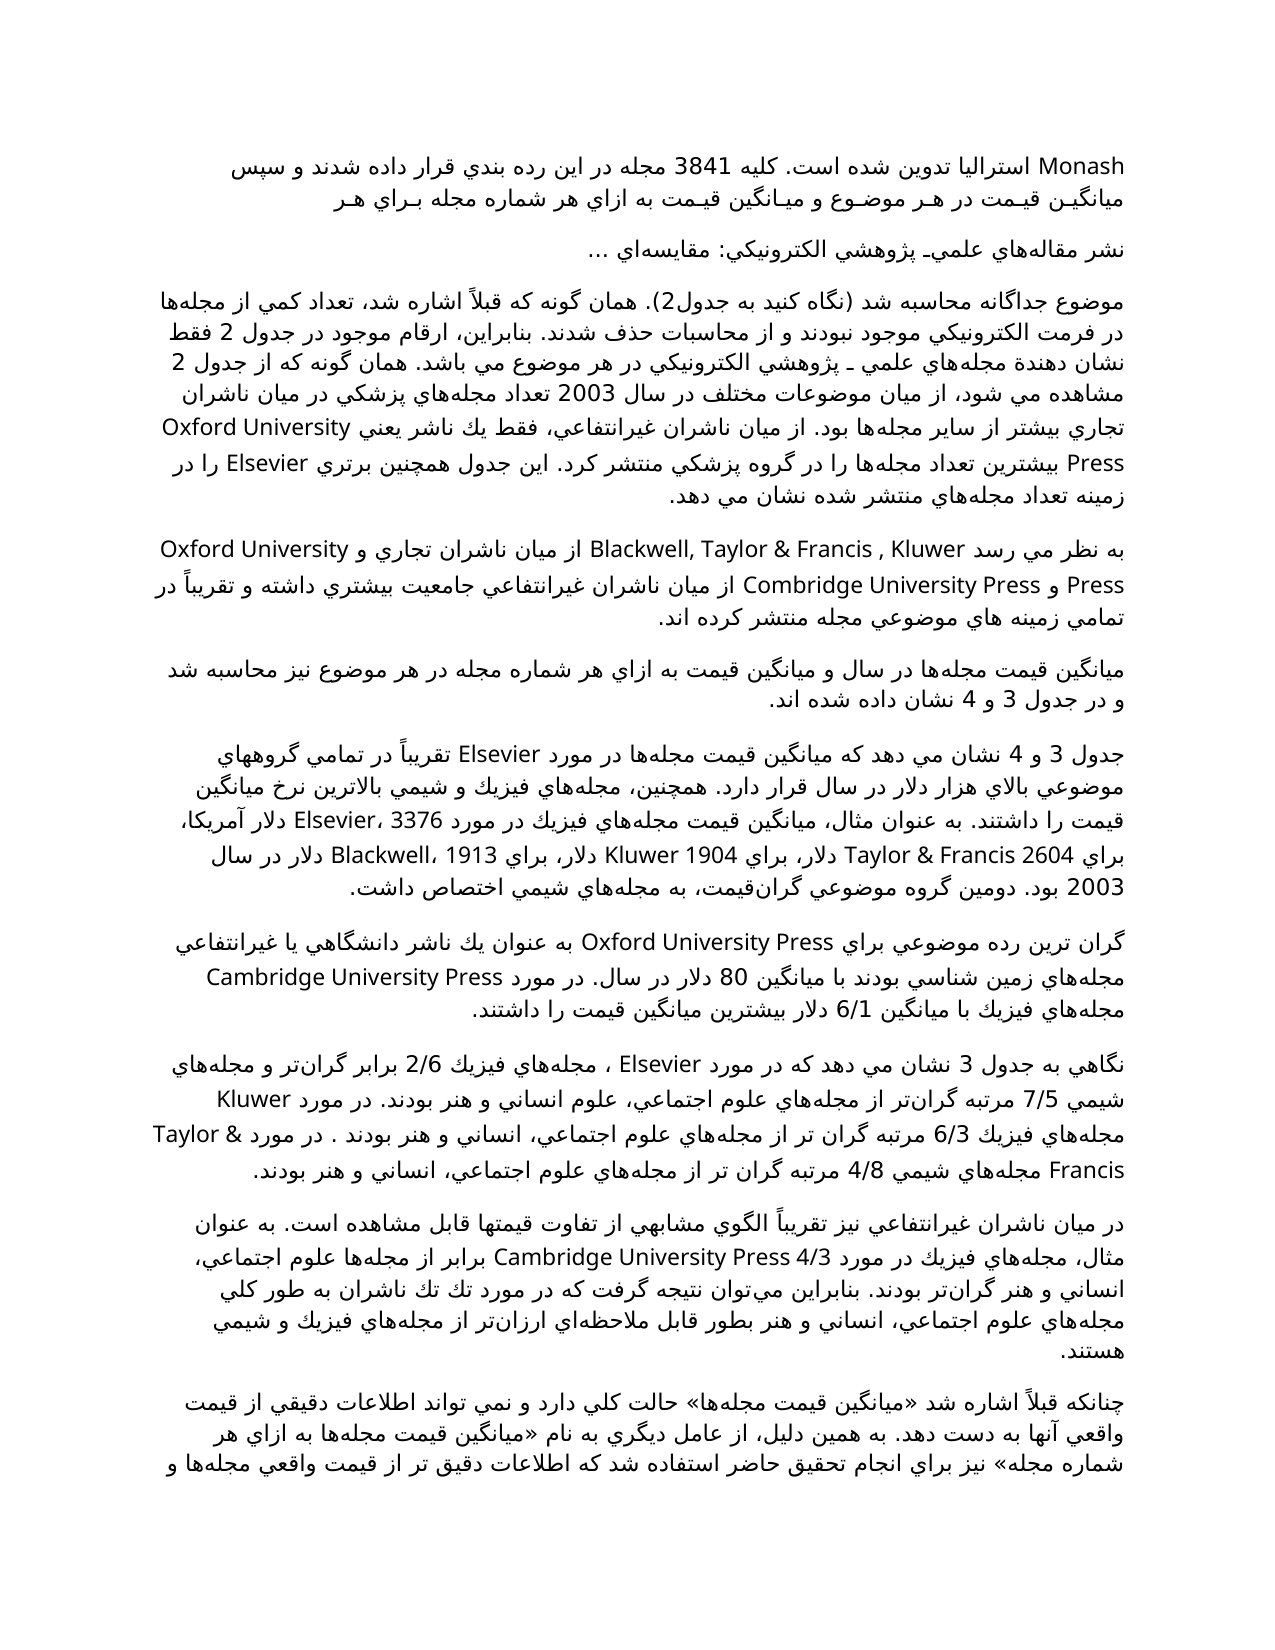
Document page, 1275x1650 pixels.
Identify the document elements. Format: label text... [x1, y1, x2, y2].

text به نظر مي رسد Blackwell, Taylor & Francis , Kluwer از ميان ناشران تجاري و Oxford University Press و Combridge University Press از ميان ناشران غيرانتفاعي جامعيت بيشتري داشته و تقريباً در تمامي زمينه هاي موضوعي مجله منتشر كرده اند. [150, 533, 1125, 631]
text نگاهي به جدول 3 نشان مي دهد كه در مورد Elsevier ، مجله‌هاي فيزيك 2/6 برابر گران‌تر و مجله‌هاي شيمي 7/5 مرتبه گران‌تر از مجله‌هاي علوم اجتماعي، علوم انساني و هنر بودند. در مورد Kluwer مجله‌هاي فيزيك 6/3 مرتبه گران تر از مجله‌هاي علوم اجتماعي، انساني و هنر بودند . در مورد Taylor & Francis مجله‌هاي شيمي 4/8 مرتبه گران تر از مجله‌هاي علوم اجتماعي، انساني و هنر بودند. [150, 1047, 1125, 1185]
text در ميان ناشران غيرانتفاعي نيز تقريباً الگوي مشابهي از تفاوت قيمتها قابل مشاهده است. به عنوان مثال، مجله‌هاي فيزيك در مورد Cambridge University Press 4/3 برابر از مجله‌ها علوم اجتماعي، انساني و هنر گران‌تر بودند. بنابراين مي‌توان نتيجه گرفت كه در مورد تك تك ناشران به طور كلي مجله‌هاي علوم اجتماعي، انساني و هنر بطور قابل ملاحظه‌اي ارزان‌تر از مجله‌هاي فيزيك و شيمي هستند. [150, 1211, 1125, 1364]
text جدول 3 و 4 نشان مي دهد كه ميانگين قيمت مجله‌ها در مورد Elsevier تقريباً در تمامي گروههاي موضوعي بالاي هزار دلار در سال قرار دارد. همچنين، مجله‌هاي فيزيك و شيمي بالاترين نرخ ميانگين قيمت را داشتند. به عنوان مثال، ميانگين قيمت مجله‌هاي فيزيك در مورد Elsevier، 3376 دلار آمريكا، براي Taylor & Francis 2604 دلار، براي Kluwer 1904 دلار، براي Blackwell، 1913 دلار در سال 2003 بود. دومين گروه موضوعي گران‌قيمت، به مجله‌هاي شيمي اختصاص داشت. [150, 738, 1125, 901]
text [150, 1389, 1125, 1477]
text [150, 150, 1125, 212]
text موضوع جداگانه محاسبه شد (نگاه كنيد به جدول2). همان گونه كه قبلاً اشاره شد، تعداد كمي از مجله‌ها در فرمت الكترونيكي موجود نبودند و از محاسبات حذف شدند. بنابراين، ارقام موجود در جدول 2 فقط نشان دهندة مجله‌هاي علمي ـ پژوهشي الكترونيكي در هر موضوع مي باشد. همان گونه كه از جدول 2 مشاهده مي شود، از ميان موضوعات مختلف در سال 2003 تعداد مجله‌‌هاي پزشكي در ميان ناشران تجاري بيشتر از ساير مجله‌ها بود. از ميان ناشران غيرانتفاعي، فقط يك ناشر يعني Oxford University Press بيشترين تعداد مجله‌ها را در گروه پزشكي منتشر كرد. اين جدول همچنين برتري Elsevier را در زمينه تعداد مجله‌هاي منتشر شده نشان مي دهد. [150, 288, 1125, 508]
text نشر مقاله‌هاي علمي‌ـ پژوهشي الكترونيكي: مقايسه‌اي ... [150, 237, 1125, 263]
text گران ترين رده موضوعي براي Oxford University Press به عنوان يك ناشر دانشگاهي يا غيرانتفاعي مجله‌هاي زمين شناسي بودند با ميانگين 80 دلار در سال. در مورد Cambridge University Press مجله‌هاي فيزيك با ميانگين 6/1 دلار بيشترين ميانگين قيمت را داشتند. [150, 926, 1125, 1023]
text ميانگين قيمت مجله‌ها در سال و ميانگين قيمت به ازاي هر شماره مجله در هر موضوع نيز محاسبه شد و در جدول 3 و 4 نشان داده شده اند. [150, 656, 1125, 713]
